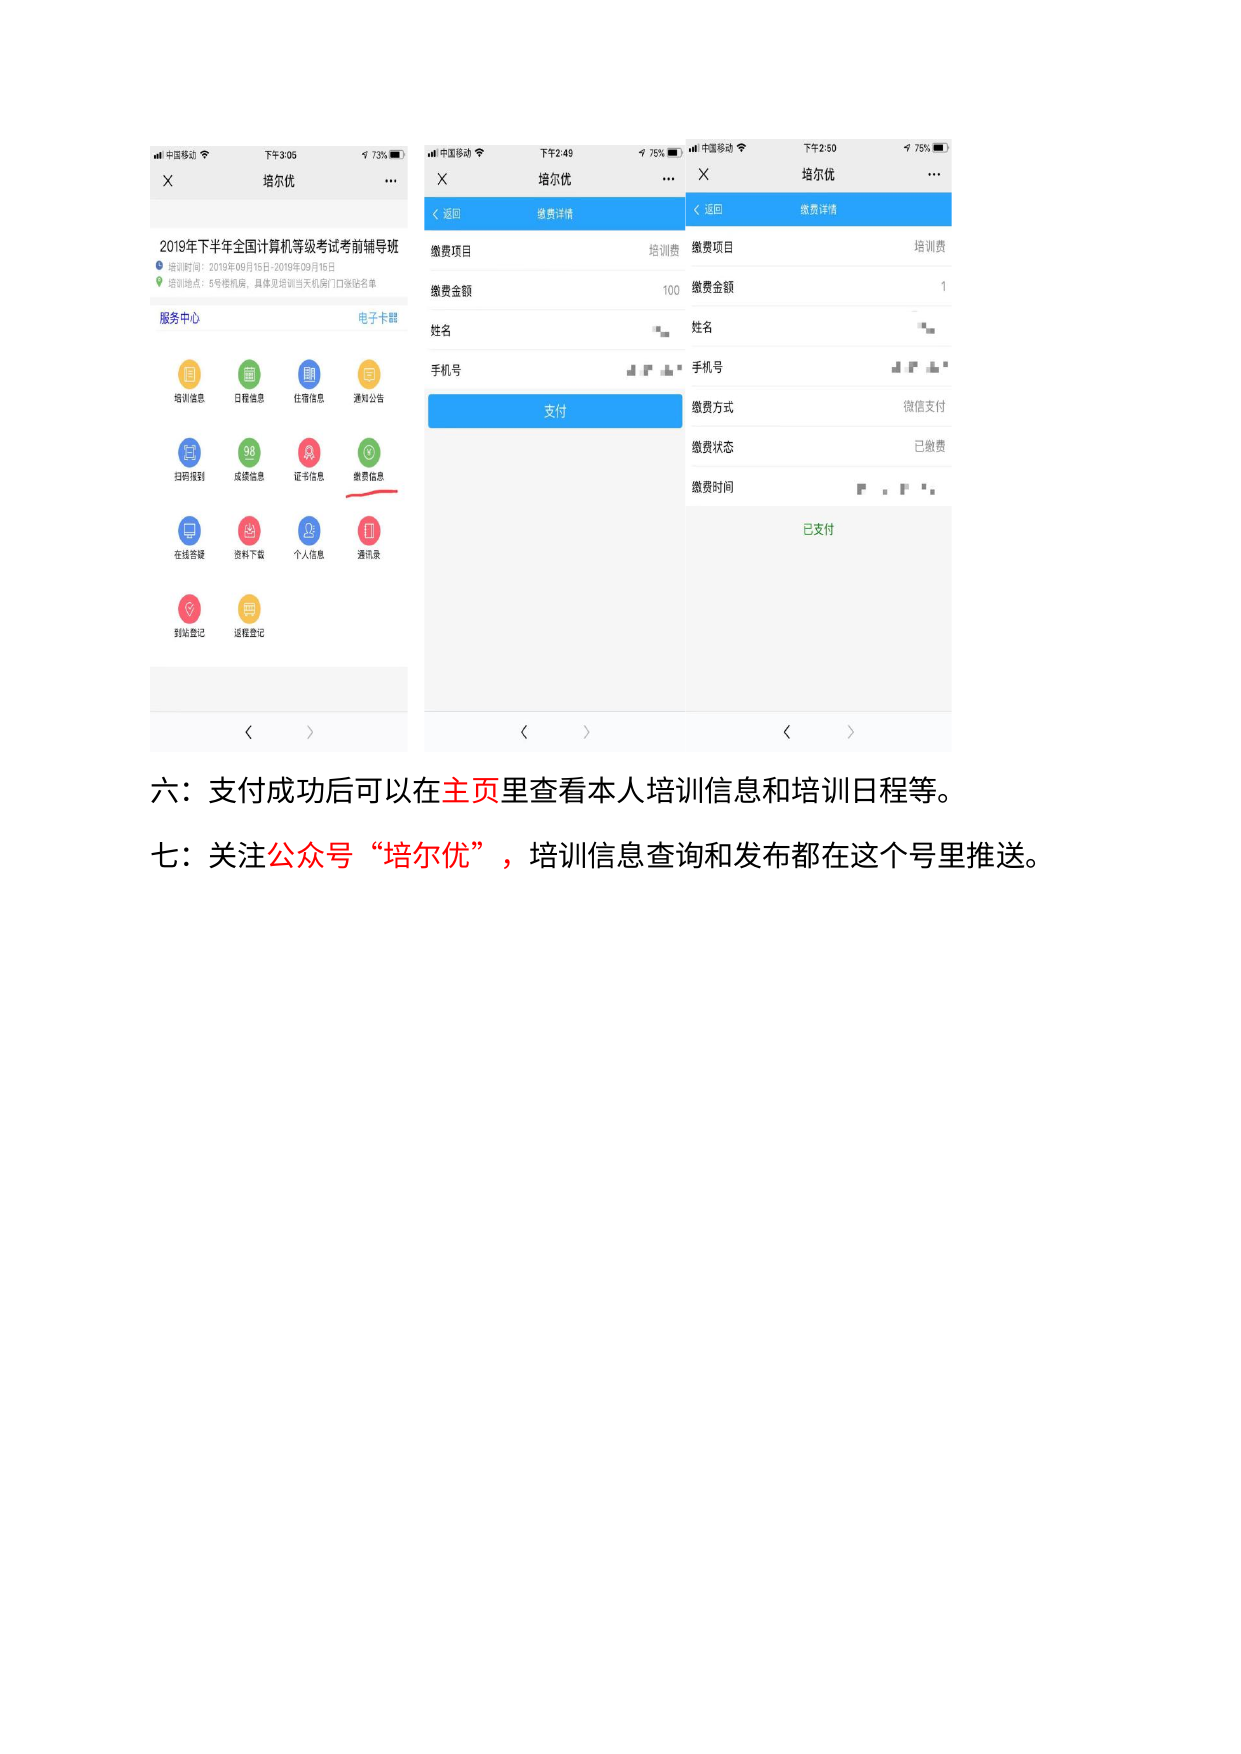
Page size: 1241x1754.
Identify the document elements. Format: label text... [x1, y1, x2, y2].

picture [424, 139, 952, 752]
text 七：关注公众号“培尔优”，培训信息查询和发布都在这个号里推送。 [150, 822, 1087, 887]
text 六：支付成功后可以在主页里查看本人培训信息和培训日程等。 [150, 757, 1087, 822]
picture [150, 146, 408, 752]
